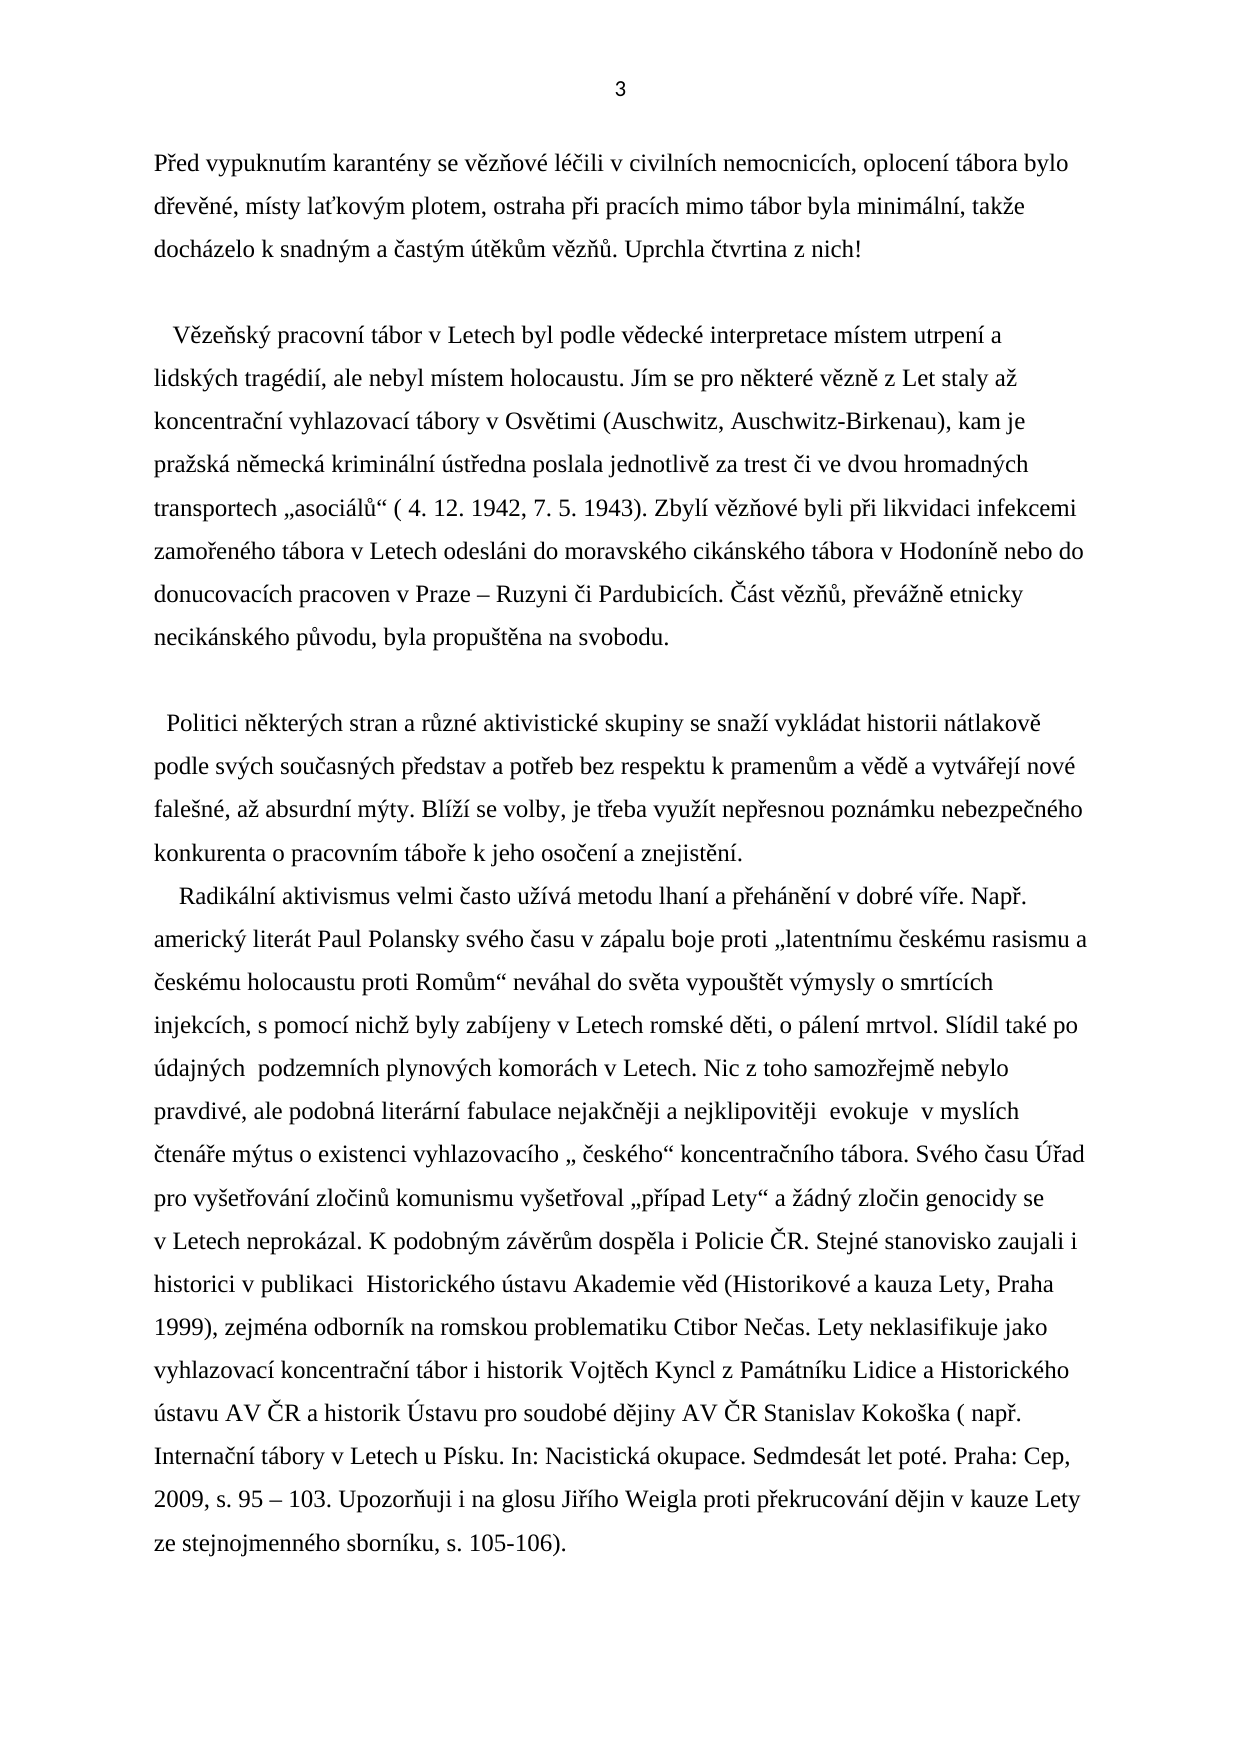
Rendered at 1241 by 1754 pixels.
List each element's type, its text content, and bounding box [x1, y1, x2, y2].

text Radikální aktivismus velmi často užívá metodu lhaní a přehánění v dobré víře. Např. americký literát Paul Polansky svého času v zápalu boje proti „latentnímu českému rasismu a českému holocaustu proti Romům“ neváhal do světa vypouštět výmysly o smrtících injekcích, s pomocí nichž byly zabíjeny v Letech romské děti, o pálení mrtvol. Slídil také po údajných podzemních plynových komorách v Letech. Nic z toho samozřejmě nebylo pravdivé, ale podobná literární fabulace nejakčněji a nejklipovitěji evokuje v myslích čtenáře mýtus o existenci vyhlazovacího „ českého“ koncentračního tábora. Svého času Úřad pro vyšetřování zločinů komunismu vyšetřoval „případ Lety“ a žádný zločin genocidy se v Letech neprokázal. K podobným závěrům dospěla i Policie ČR. Stejné stanovisko zaujali i historici v publikaci Historického ústavu Akademie věd (Historikové a kauza Lety, Praha 1999), zejména odborník na romskou problematiku Ctibor Nečas. Lety neklasifikuje jako vyhlazovací koncentrační tábor i historik Vojtěch Kyncl z Památníku Lidice a Historického ústavu AV ČR a historik Ústavu pro soudobé dějiny AV ČR Stanislav Kokoška ( např. Internační tábory v Letech u Písku. In: Nacistická okupace. Sedmdesát let poté. Praha: Cep, 2009, s. 95 – 103. Upozorňuji i na glosu Jiřího Weigla proti překrucování dějin v kauze Lety ze stejnojmenného sborníku, s. 105-106). [153, 881, 1093, 1556]
text Politici některých stran a různé aktivistické skupiny se snaží vykládat historii nátlakově podle svých současných představ a potřeb bez respektu k pramenům a vědě a vytvářejí nové falešné, až absurdní mýty. Blíží se volby, je třeba využít nepřesnou poznámku nebezpečného konkurenta o pracovním táboře k jeho osočení a znejistění. [153, 708, 1093, 866]
text Před vypuknutím karantény se vězňové léčili v civilních nemocnicích, oplocení tábora bylo dřevěné, místy laťkovým plotem, ostraha při pracích mimo tábor byla minimální, takže docházelo k snadným a častým útěkům vězňů. Uprchla čtvrtina z nich! [153, 148, 1093, 263]
text Vězeňský pracovní tábor v Letech byl podle vědecké interpretace místem utrpení a lidských tragédií, ale nebyl místem holocaustu. Jím se pro některé vězně z Let staly až koncentrační vyhlazovací tábory v Osvětimi (Auschwitz, Auschwitz-Birkenau), kam je pražská německá kriminální ústředna poslala jednotlivě za trest či ve dvou hromadných transportech „asociálů“ ( 4. 12. 1942, 7. 5. 1943). Zbylí vězňové byli při likvidaci infekcemi zamořeného tábora v Letech odesláni do moravského cikánského tábora v Hodoníně nebo do donucovacích pracoven v Praze – Ruzyni či Pardubicích. Část vězňů, převážně etnicky necikánského původu, byla propuštěna na svobodu. [153, 320, 1093, 651]
